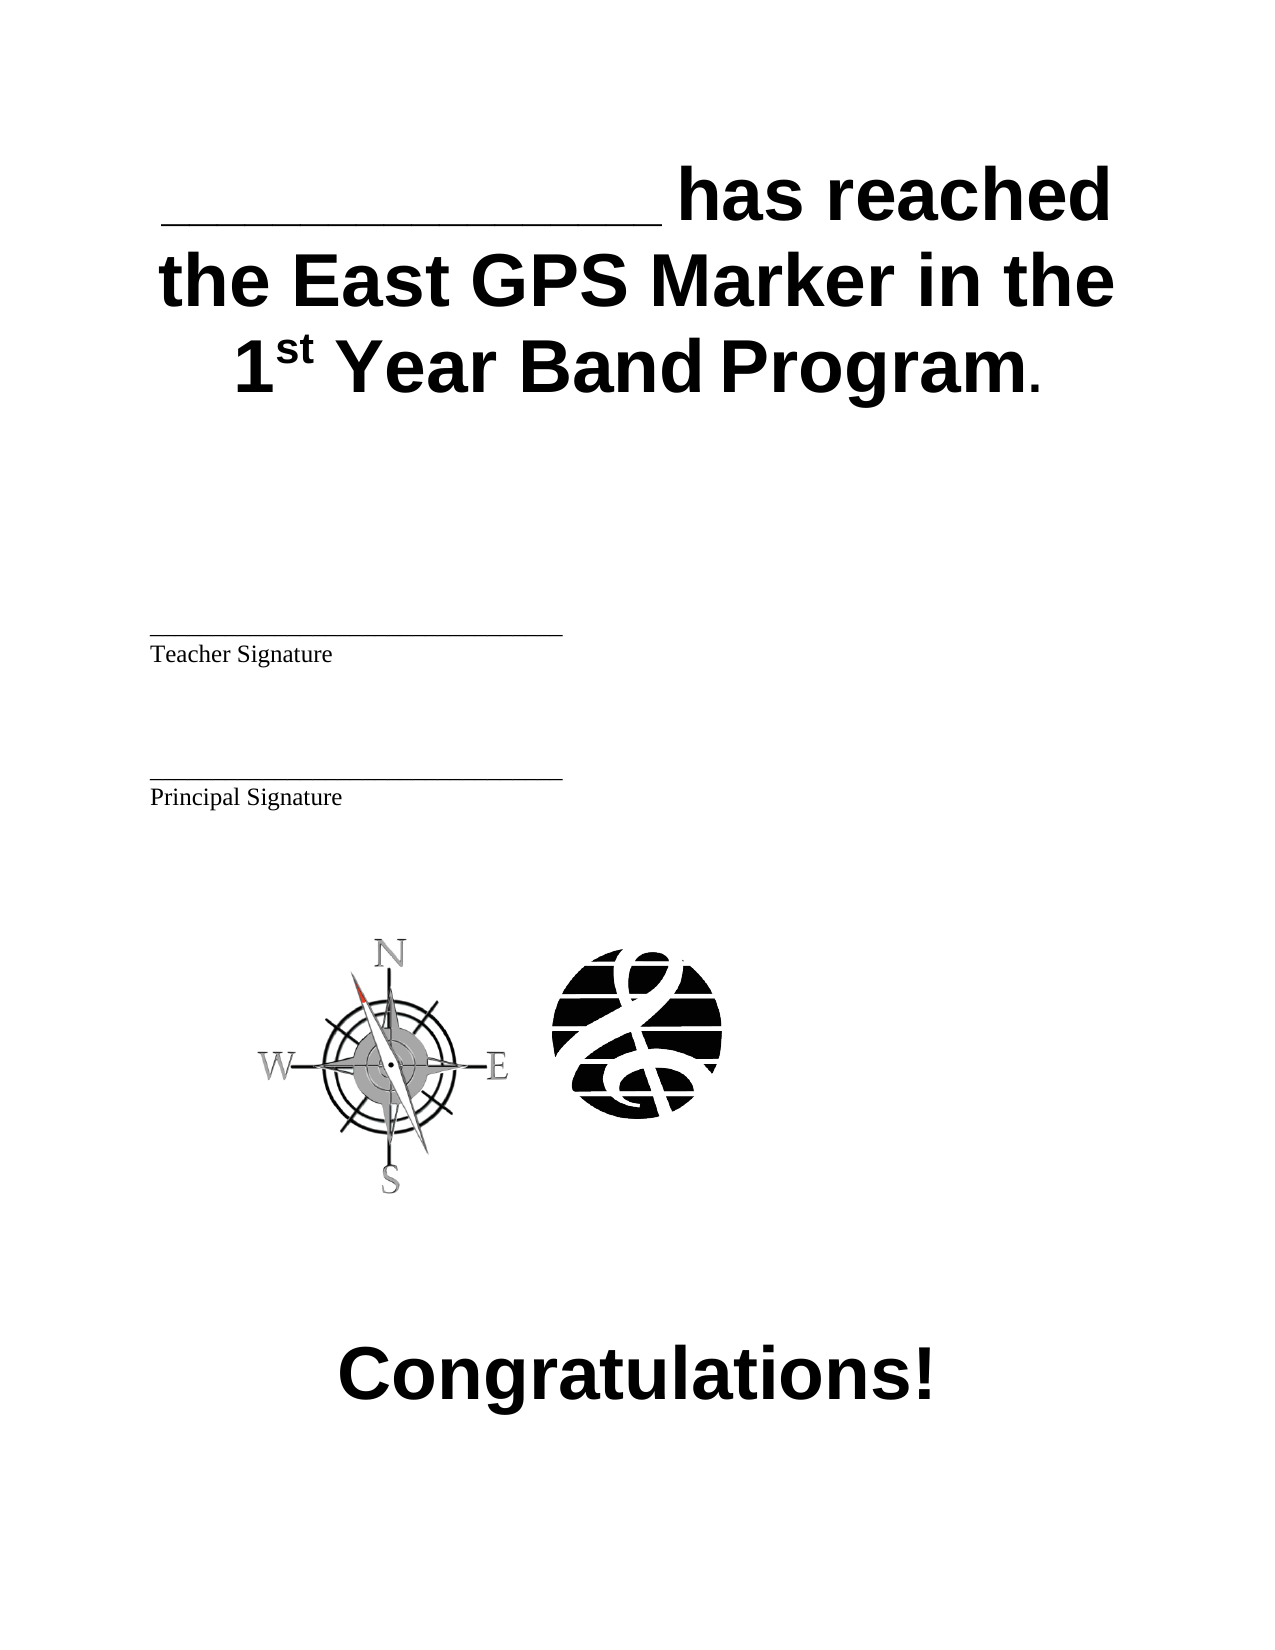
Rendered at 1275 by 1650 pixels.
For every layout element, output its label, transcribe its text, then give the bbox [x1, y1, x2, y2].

text Principal Signature [150, 782, 1125, 811]
text Congratulations! [150, 1329, 1125, 1415]
text Teacher Signature [150, 639, 1125, 696]
picture [552, 949, 722, 1119]
picture [252, 933, 515, 1199]
text _________________________________ [150, 754, 1125, 782]
text _________________________________ [150, 610, 1125, 639]
text __________________ has reached the East GPS Marker in the 1st Year Band Program. [150, 150, 1125, 409]
